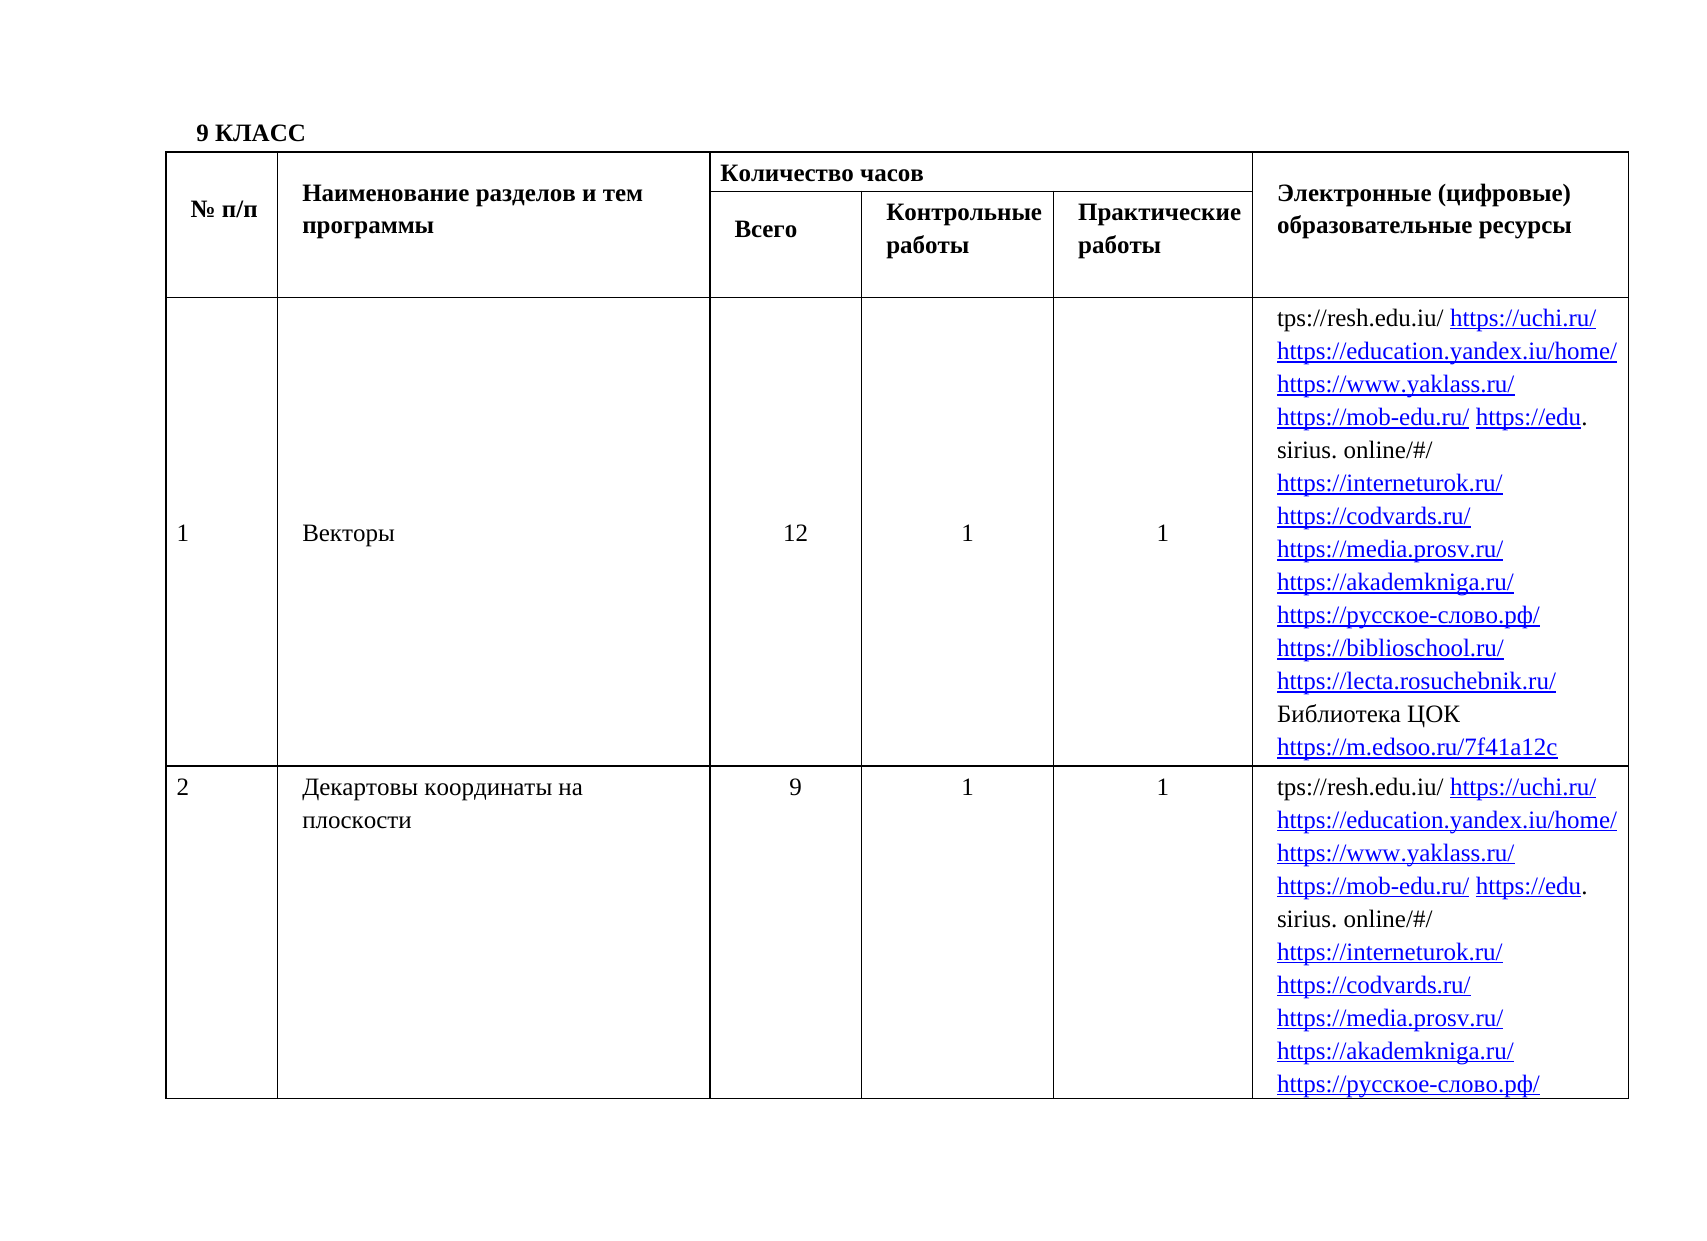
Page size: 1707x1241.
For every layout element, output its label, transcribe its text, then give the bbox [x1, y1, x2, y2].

table_header Количество часов [711, 153, 1252, 191]
table_header Наименование разделов и тем программы [278, 153, 709, 296]
table_cell Практические работы [1054, 192, 1252, 296]
text 9 КЛАСС [190, 118, 1618, 147]
table_cell 1 [862, 298, 1053, 765]
table_cell 2 [167, 767, 277, 1098]
table_cell 1 [167, 298, 277, 765]
table_cell Контрольные работы [862, 192, 1053, 296]
table_cell 1 [862, 767, 1053, 1098]
table_cell Векторы [278, 298, 709, 765]
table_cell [278, 767, 709, 1098]
table_header № п/п [167, 153, 277, 296]
table_cell 9 [711, 767, 861, 1098]
table_cell Всего [711, 192, 861, 296]
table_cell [1253, 767, 1628, 1098]
table_header Электронные (цифровые) образовательные ресурсы [1253, 153, 1628, 296]
table_cell 1 [1054, 298, 1252, 765]
table_cell 12 [711, 298, 861, 765]
table_cell 1 [1054, 767, 1252, 1098]
